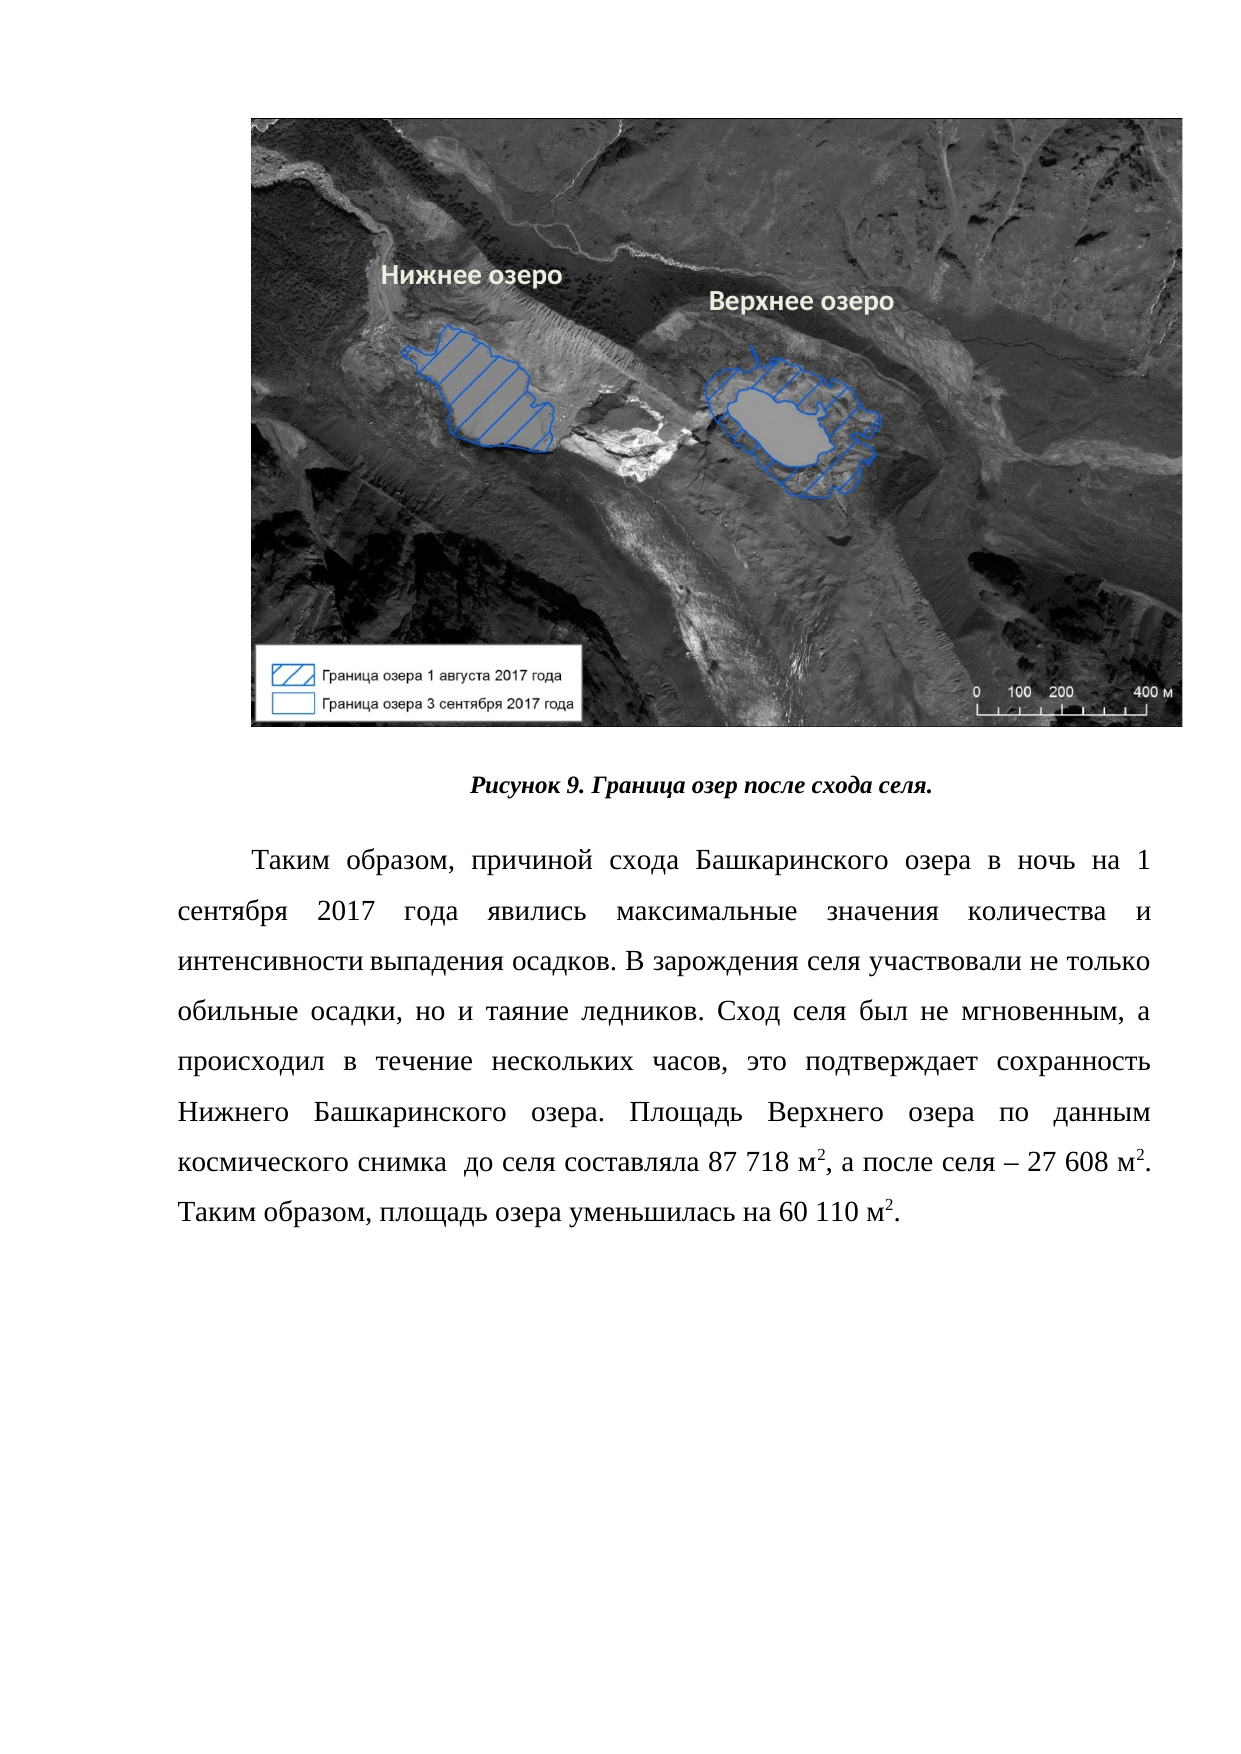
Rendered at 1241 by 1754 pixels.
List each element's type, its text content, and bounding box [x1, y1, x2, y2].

text Таким образом, причиной схода Башкаринского озера в ночь на 1 сентября 2017 года явились максимальные значения количества и интенсивности выпадения осадков. В зарождения селя участвовали не только обильные осадки, но и таяние ледников. Сход селя был не мгновенным, а происходил в течение нескольких часов, это подтверждает сохранность Нижнего Башкаринского озера. Площадь Верхнего озера по данным космического снимка до селя составляла 87 718 м2, а после селя – 27 608 м2. Таким образом, площадь озера уменьшилась на 60 110 м2. [177, 842, 1152, 1228]
picture [251, 118, 1183, 727]
text Рисунок 9. Граница озер после схода селя. [177, 770, 1152, 799]
